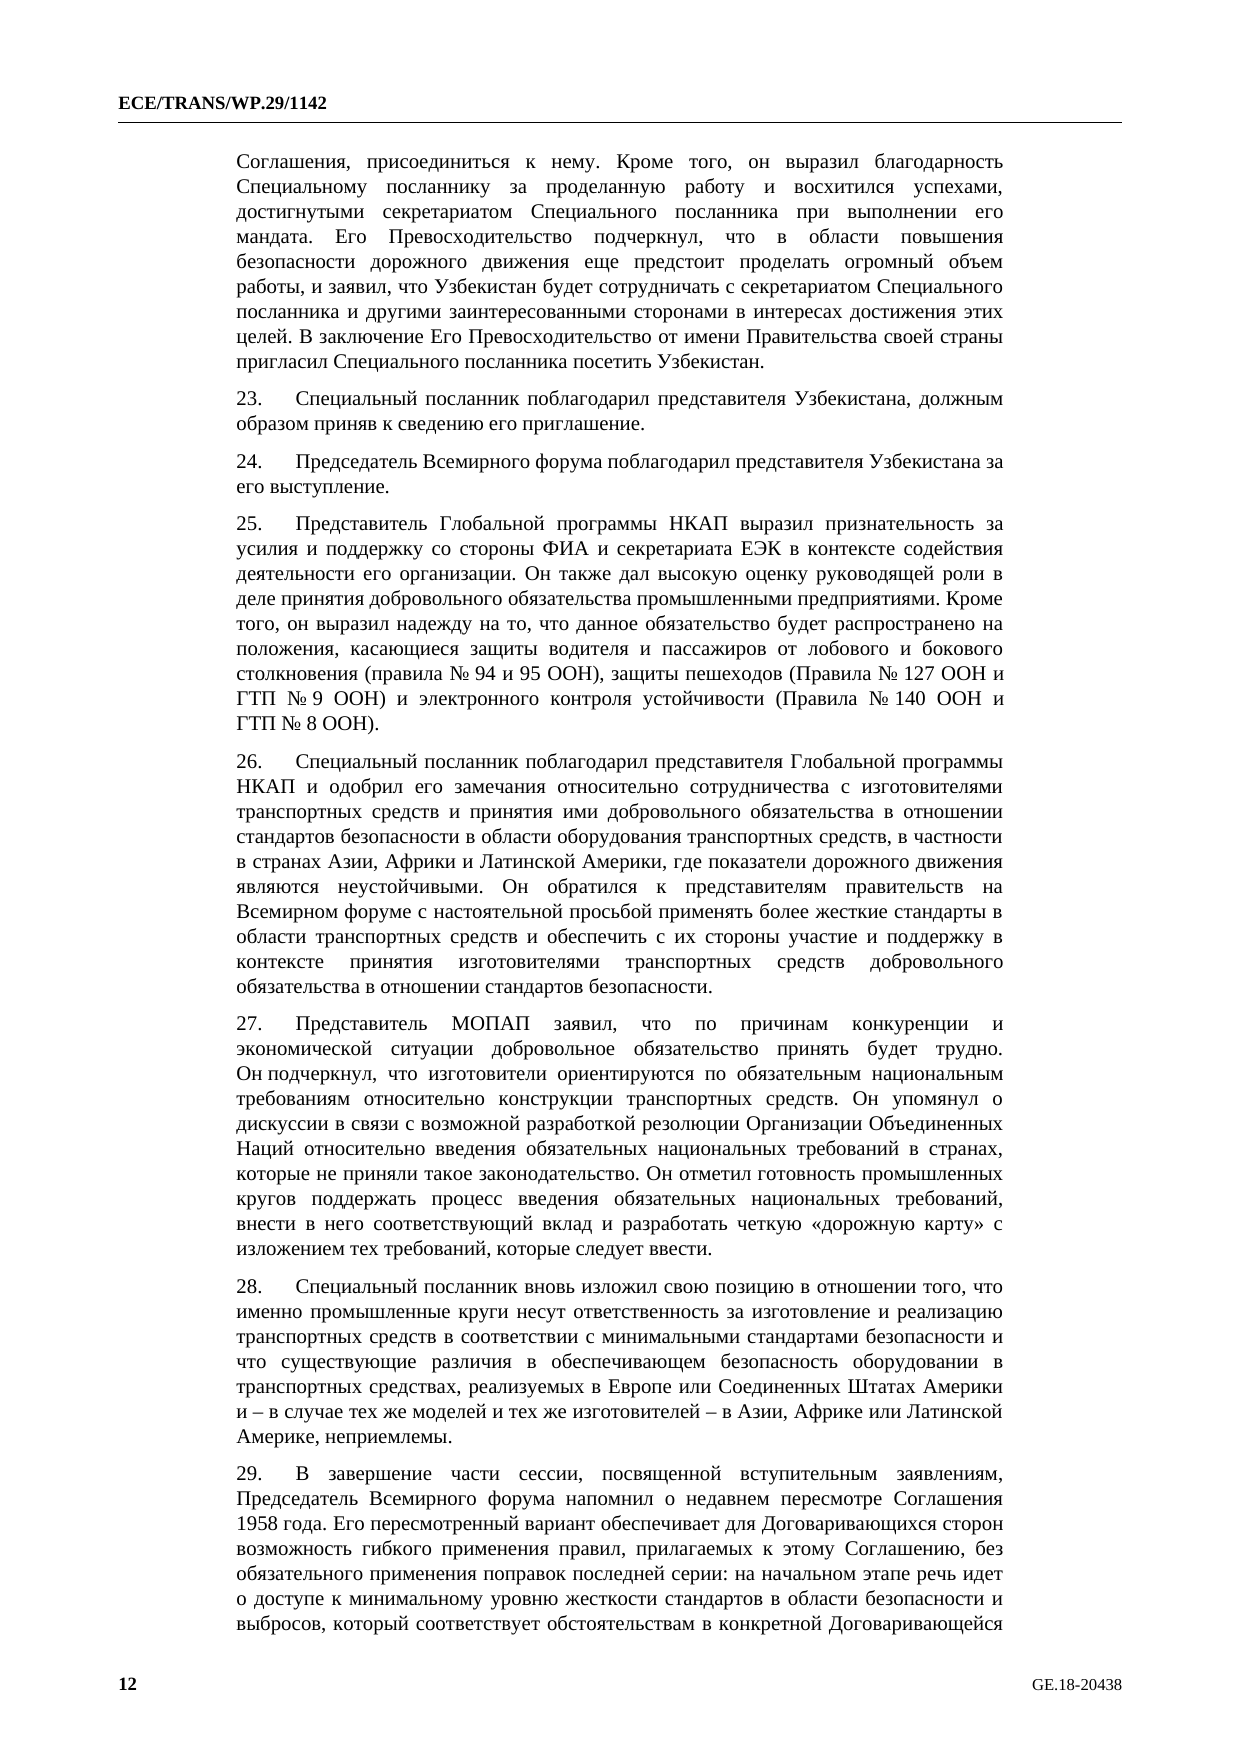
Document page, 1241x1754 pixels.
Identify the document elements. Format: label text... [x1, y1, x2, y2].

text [236, 148, 1004, 373]
text 23. Специальный посланник поблагодарил представителя Узбекистана, должным образом приняв к сведению его приглашение. [236, 385, 1004, 435]
text 28. Специальный посланник вновь изложил свою позицию в отношении того, что именно промышленные круги несут ответственность за изготовление и реализацию транспортных средств в соответствии с минимальными стандартами безопасности и что существующие различия в обеспечивающем безопасность оборудовании в транспортных средствах, реализуемых в Европе или Соединенных Штатах Америки и – в случае тех же моделей и тех же изготовителей – в Азии, Африке или Латинской Америке, неприемлемы. [236, 1273, 1004, 1448]
text 24. Председатель Всемирного форума поблагодарил представителя Узбекистана за его выступление. [236, 448, 1004, 498]
text 26. Специальный посланник поблагодарил представителя Глобальной программы НКАП и одобрил его замечания относительно сотрудничества с изготовителями транспортных средств и принятия ими добровольного обязательства в отношении стандартов безопасности в области оборудования транспортных средств, в частности в странах Азии, Африки и Латинской Америки, где показатели дорожного движения являются неустойчивыми. Он обратился к представителям правительств на Всемирном форуме с настоятельной просьбой применять более жесткие стандарты в области транспортных средств и обеспечить с их стороны участие и поддержку в контексте принятия изготовителями транспортных средств добровольного обязательства в отношении стандартов безопасности. [236, 748, 1004, 998]
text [236, 1460, 1004, 1635]
text 25. Представитель Глобальной программы НКАП выразил признательность за усилия и поддержку со стороны ФИА и секретариата ЕЭК в контексте содействия деятельности его организации. Он также дал высокую оценку руководящей роли в деле принятия добровольного обязательства промышленными предприятиями. Кроме того, он выразил надежду на то, что данное обязательство будет распространено на положения, касающиеся защиты водителя и пассажиров от лобового и бокового столкновения (правила № 94 и 95 ООН), защиты пешеходов (Правила № 127 ООН и ГТП № 9 ООН) и электронного контроля устойчивости (Правила № 140 ООН и ГТП № 8 ООН). [236, 510, 1004, 735]
text 27. Представитель МОПАП заявил, что по причинам конкуренции и экономической ситуации добровольное обязательство принять будет трудно. Он подчеркнул, что изготовители ориентируются по обязательным национальным требованиям относительно конструкции транспортных средств. Он упомянул о дискуссии в связи с возможной разработкой резолюции Организации Объединенных Наций относительно введения обязательных национальных требований в странах, которые не приняли такое законодательство. Он отметил готовность промышленных кругов поддержать процесс введения обязательных национальных требований, внести в него соответствующий вклад и разработать четкую «дорожную карту» с изложением тех требований, которые следует ввести. [236, 1010, 1004, 1260]
